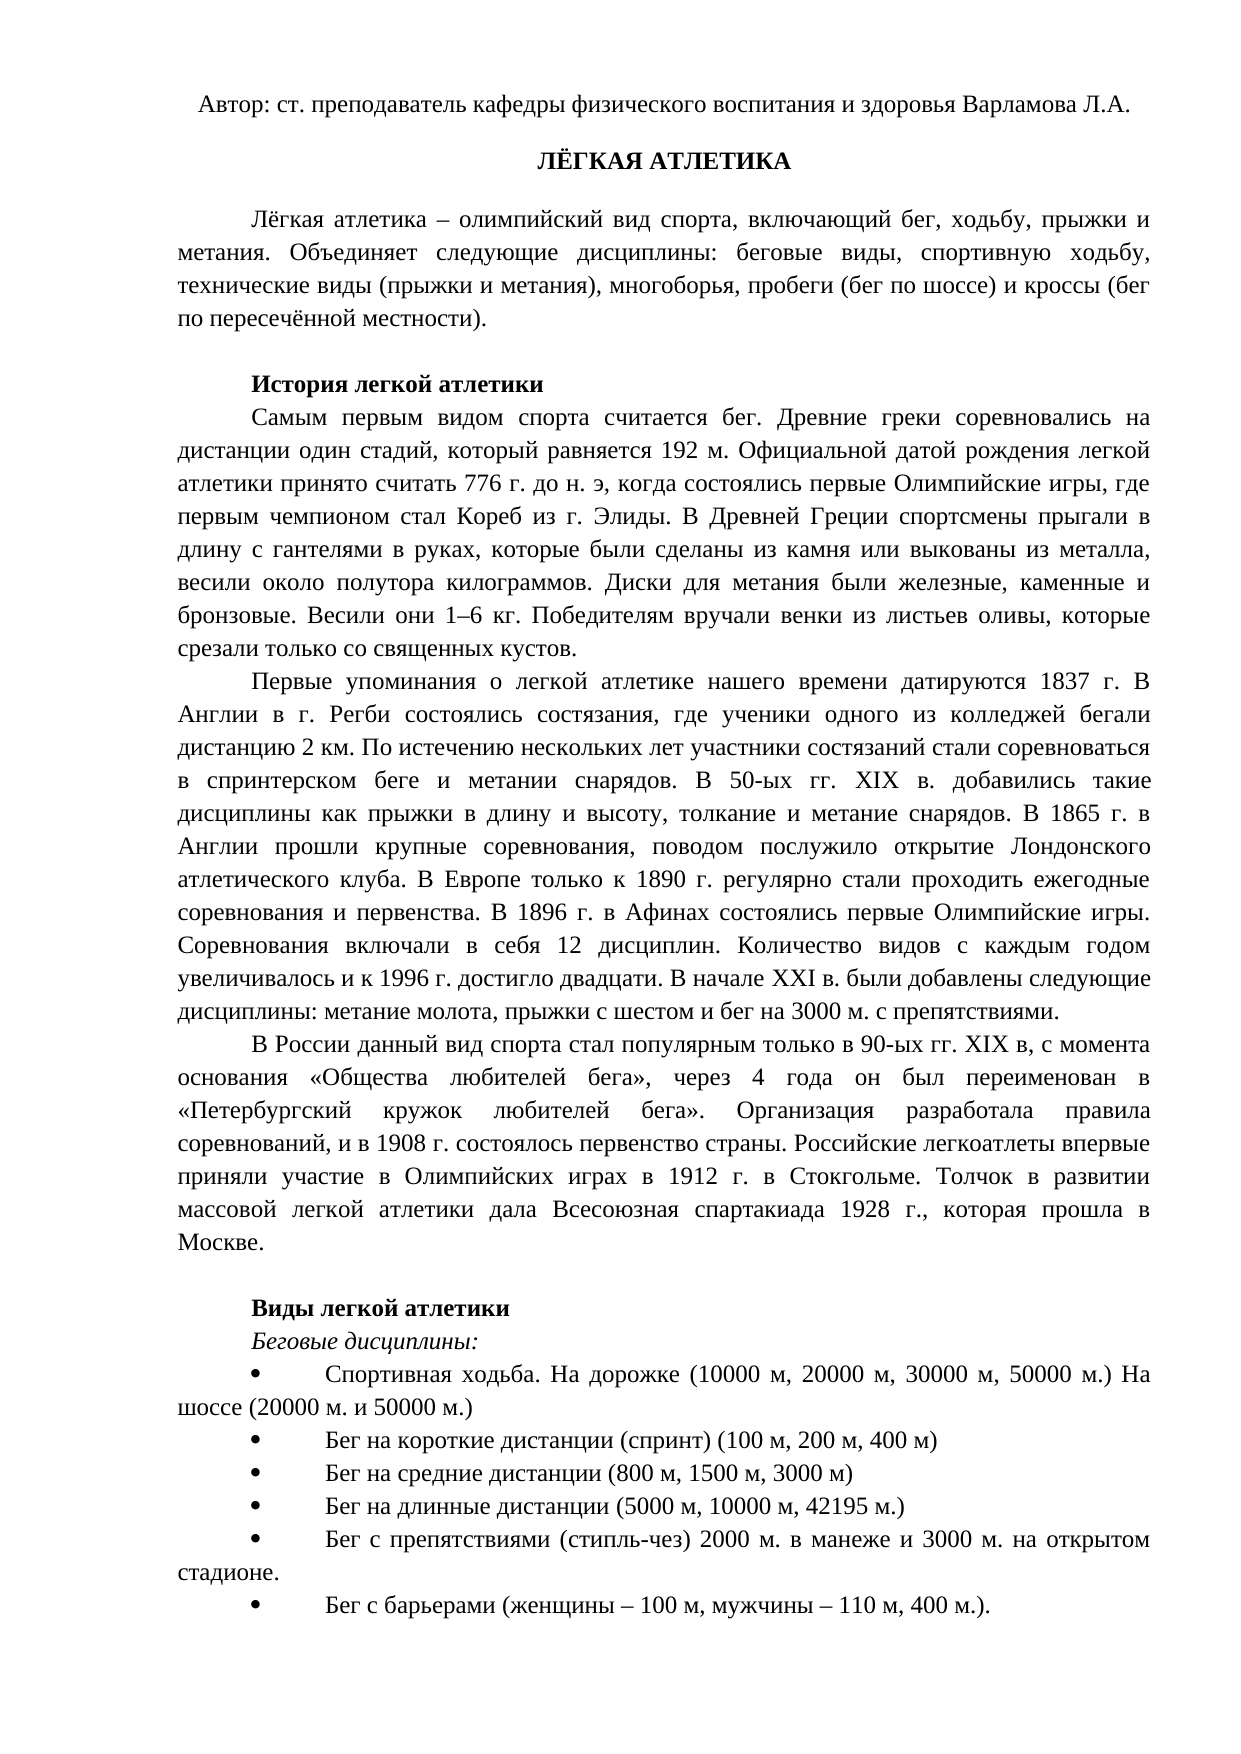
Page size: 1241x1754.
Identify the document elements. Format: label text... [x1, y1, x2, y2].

list Бег на длинные дистанции (5000 м, 10000 м, 42195 м.) [177, 1491, 1152, 1520]
list Бег с барьерами (женщины – 100 м, мужчины – 110 м, 400 м.). [177, 1591, 1152, 1619]
list Бег на средние дистанции (800 м, 1500 м, 3000 м) [177, 1458, 1152, 1487]
text Самым первым видом спорта считается бег. Древние греки соревновались на дистанции один стадий, который равняется 192 м. Официальной датой рождения легкой атлетики принято считать 776 г. до н. э, когда состоялись первые Олимпийские игры, где первым чемпионом стал Кореб из г. Элиды. В Древней Греции спортсмены прыгали в длину с гантелями в руках, которые были сделаны из камня или выкованы из металла, весили около полутора килограммов. Диски для метания были железные, каменные и бронзовые. Весили они 1–6 кг. Победителям вручали венки из листьев оливы, которые срезали только со священных кустов. [177, 402, 1152, 662]
text В России данный вид спорта стал популярным только в 90-ых гг. XIX в, с момента основания «Общества любителей бега», через 4 года он был переименован в «Петербургский кружок любителей бега». Организация разработала правила соревнований, и в 1908 г. состоялось первенство страны. Российские легкоатлеты впервые приняли участие в Олимпийских играх в 1912 г. в Стокгольме. Толчок в развитии массовой легкой атлетики дала Всесоюзная спартакиада 1928 г., которая прошла в Москве. [177, 1029, 1152, 1256]
text Первые упоминания о легкой атлетике нашего времени датируются 1837 г. В Англии в г. Регби состоялись состязания, где ученики одного из колледжей бегали дистанцию 2 км. По истечению нескольких лет участники состязаний стали соревноваться в спринтерском беге и метании снарядов. В 50-ых гг. XIX в. добавились такие дисциплины как прыжки в длину и высоту, толкание и метание снарядов. В 1865 г. в Англии прошли крупные соревнования, поводом послужило открытие Лондонского атлетического клуба. В Европе только к 1890 г. регулярно стали проходить ежегодные соревнования и первенства. В 1896 г. в Афинах состоялись первые Олимпийские игры. Соревнования включали в себя 12 дисциплин. Количество видов с каждым годом увеличивалось и к 1996 г. достигло двадцати. В начале XXI в. были добавлены следующие дисциплины: метание молота, прыжки с шестом и бег на 3000 м. с препятствиями. [177, 666, 1152, 1025]
text История легкой атлетики [177, 369, 1152, 397]
list Бег с препятствиями (стипль-чез) 2000 м. в манеже и 3000 м. на открытом стадионе. [177, 1524, 1152, 1586]
list Бег на короткие дистанции (спринт) (100 м, 200 м, 400 м) [177, 1425, 1152, 1454]
text Виды легкой атлетики [177, 1293, 1152, 1322]
text Автор: ст. преподаватель кафедры физического воспитания и здоровья Варламова Л.А. [177, 89, 1152, 117]
list Спортивная ходьба. На дорожке (10000 м, 20000 м, 30000 м, 50000 м.) На шоссе (20000 м. и 50000 м.) [177, 1359, 1152, 1421]
text ЛЁГКАЯ АТЛЕТИКА [177, 146, 1152, 175]
text Лёгкая атлетика – олимпийский вид спорта, включающий бег, ходьбу, прыжки и метания. Объединяет следующие дисциплины: беговые виды, спортивную ходьбу, технические виды (прыжки и метания), многоборья, пробеги (бег по шоссе) и кроссы (бег по пересечённой местности). [177, 204, 1152, 331]
text Беговые дисциплины: [177, 1326, 1152, 1355]
